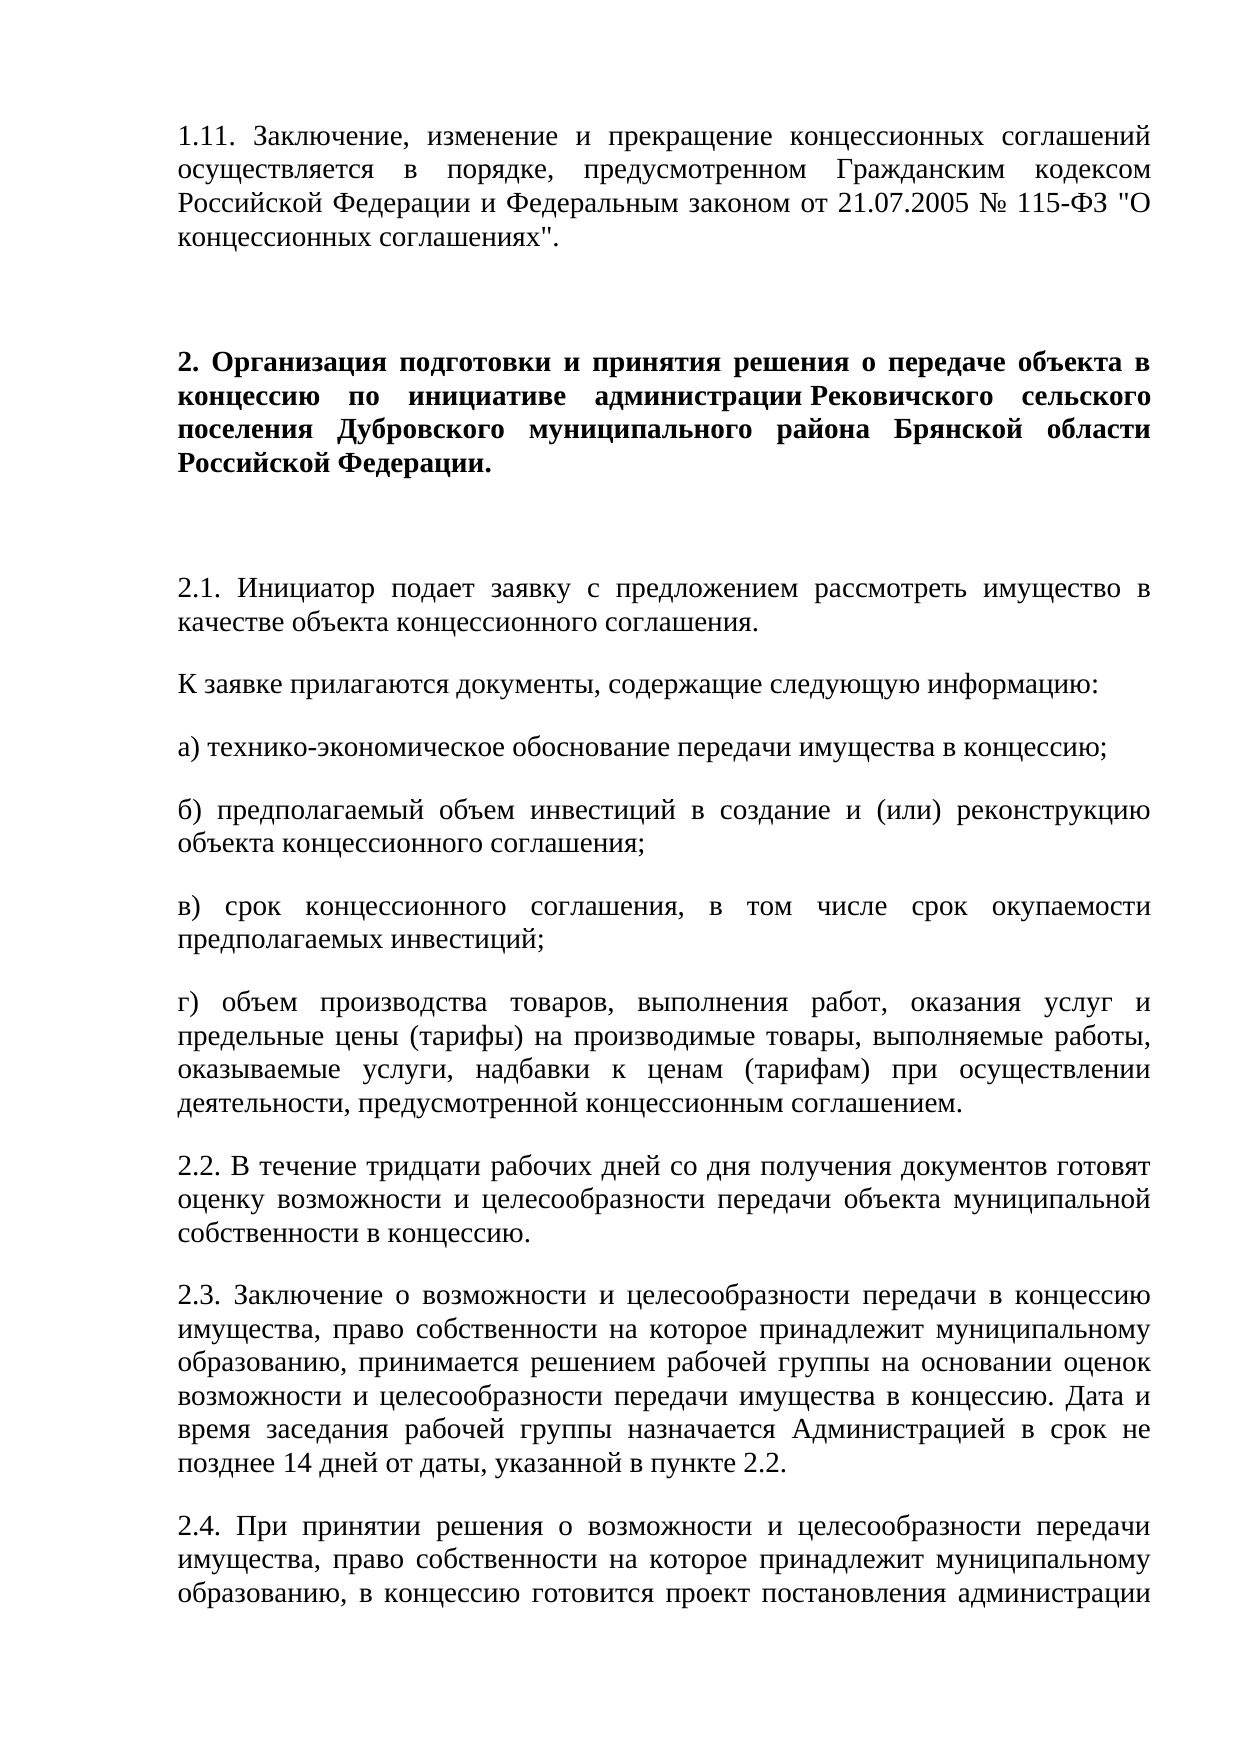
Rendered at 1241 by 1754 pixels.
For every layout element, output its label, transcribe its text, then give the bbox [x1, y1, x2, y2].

text 2.3. Заключение о возможности и целесообразности передачи в концессию имущества, право собственности на которое принадлежит муниципальному образованию, принимается решением рабочей группы на основании оценок возможности и целесообразности передачи имущества в концессию. Дата и время заседания рабочей группы назначается Администрацией в срок не позднее 14 дней от даты, указанной в пункте 2.2. [177, 1277, 1152, 1479]
text в) срок концессионного соглашения, в том числе срок окупаемости предполагаемых инвестиций; [177, 888, 1152, 955]
text 2.1. Инициатор подает заявку с предложением рассмотреть имущество в качестве объекта концессионного соглашения. [177, 570, 1152, 637]
text б) предполагаемый объем инвестиций в создание и (или) реконструкцию объекта концессионного соглашения; [177, 792, 1152, 859]
text 2.2. В течение тридцати рабочих дней со дня получения документов готовят оценку возможности и целесообразности передачи объекта муниципальной собственности в концессию. [177, 1148, 1152, 1248]
text а) технико-экономическое обоснование передачи имущества в концессию; [177, 729, 1152, 763]
text К заявке прилагаются документы, содержащие следующую информацию: [177, 666, 1152, 700]
text 2. Организация подготовки и принятия решения о передаче объекта в концессию по инициативе администрации Рековичского сельского поселения Дубровского муниципального района Брянской области Российской Федерации. [177, 344, 1152, 478]
text г) объем производства товаров, выполнения работ, оказания услуг и предельные цены (тарифы) на производимые товары, выполняемые работы, оказываемые услуги, надбавки к ценам (тарифам) при осуществлении деятельности, предусмотренной концессионным соглашением. [177, 984, 1152, 1118]
text 1.11. Заключение, изменение и прекращение концессионных соглашений осуществляется в порядке, предусмотренном Гражданским кодексом Российской Федерации и Федеральным законом от 21.07.2005 № 115-ФЗ "О концессионных соглашениях". [177, 118, 1152, 252]
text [177, 1508, 1152, 1608]
